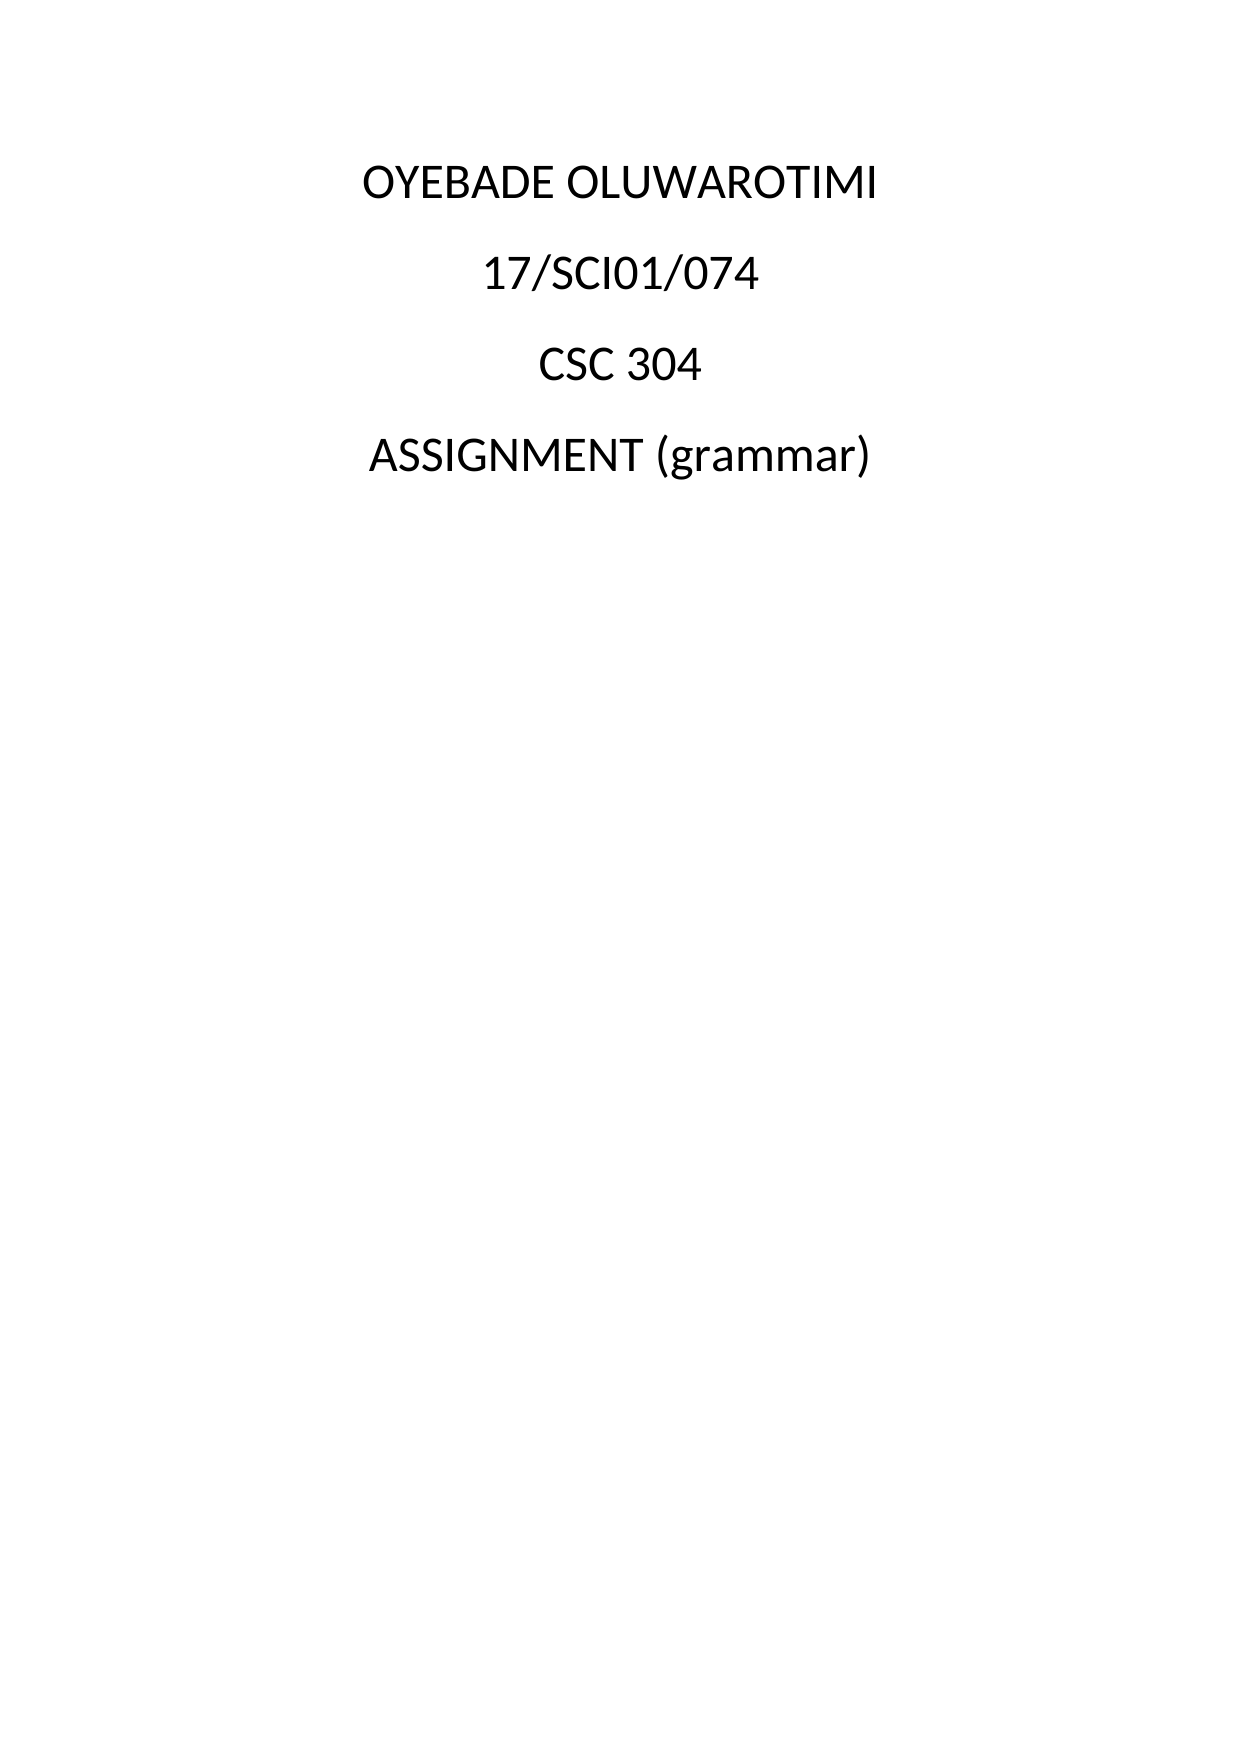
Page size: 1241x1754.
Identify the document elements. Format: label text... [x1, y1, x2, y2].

text CSC 304 [150, 332, 1090, 393]
text 17/SCI01/074 [150, 241, 1090, 302]
text OYEBADE OLUWAROTIMI [150, 150, 1090, 211]
text ASSIGNMENT (grammar) [150, 423, 1090, 484]
